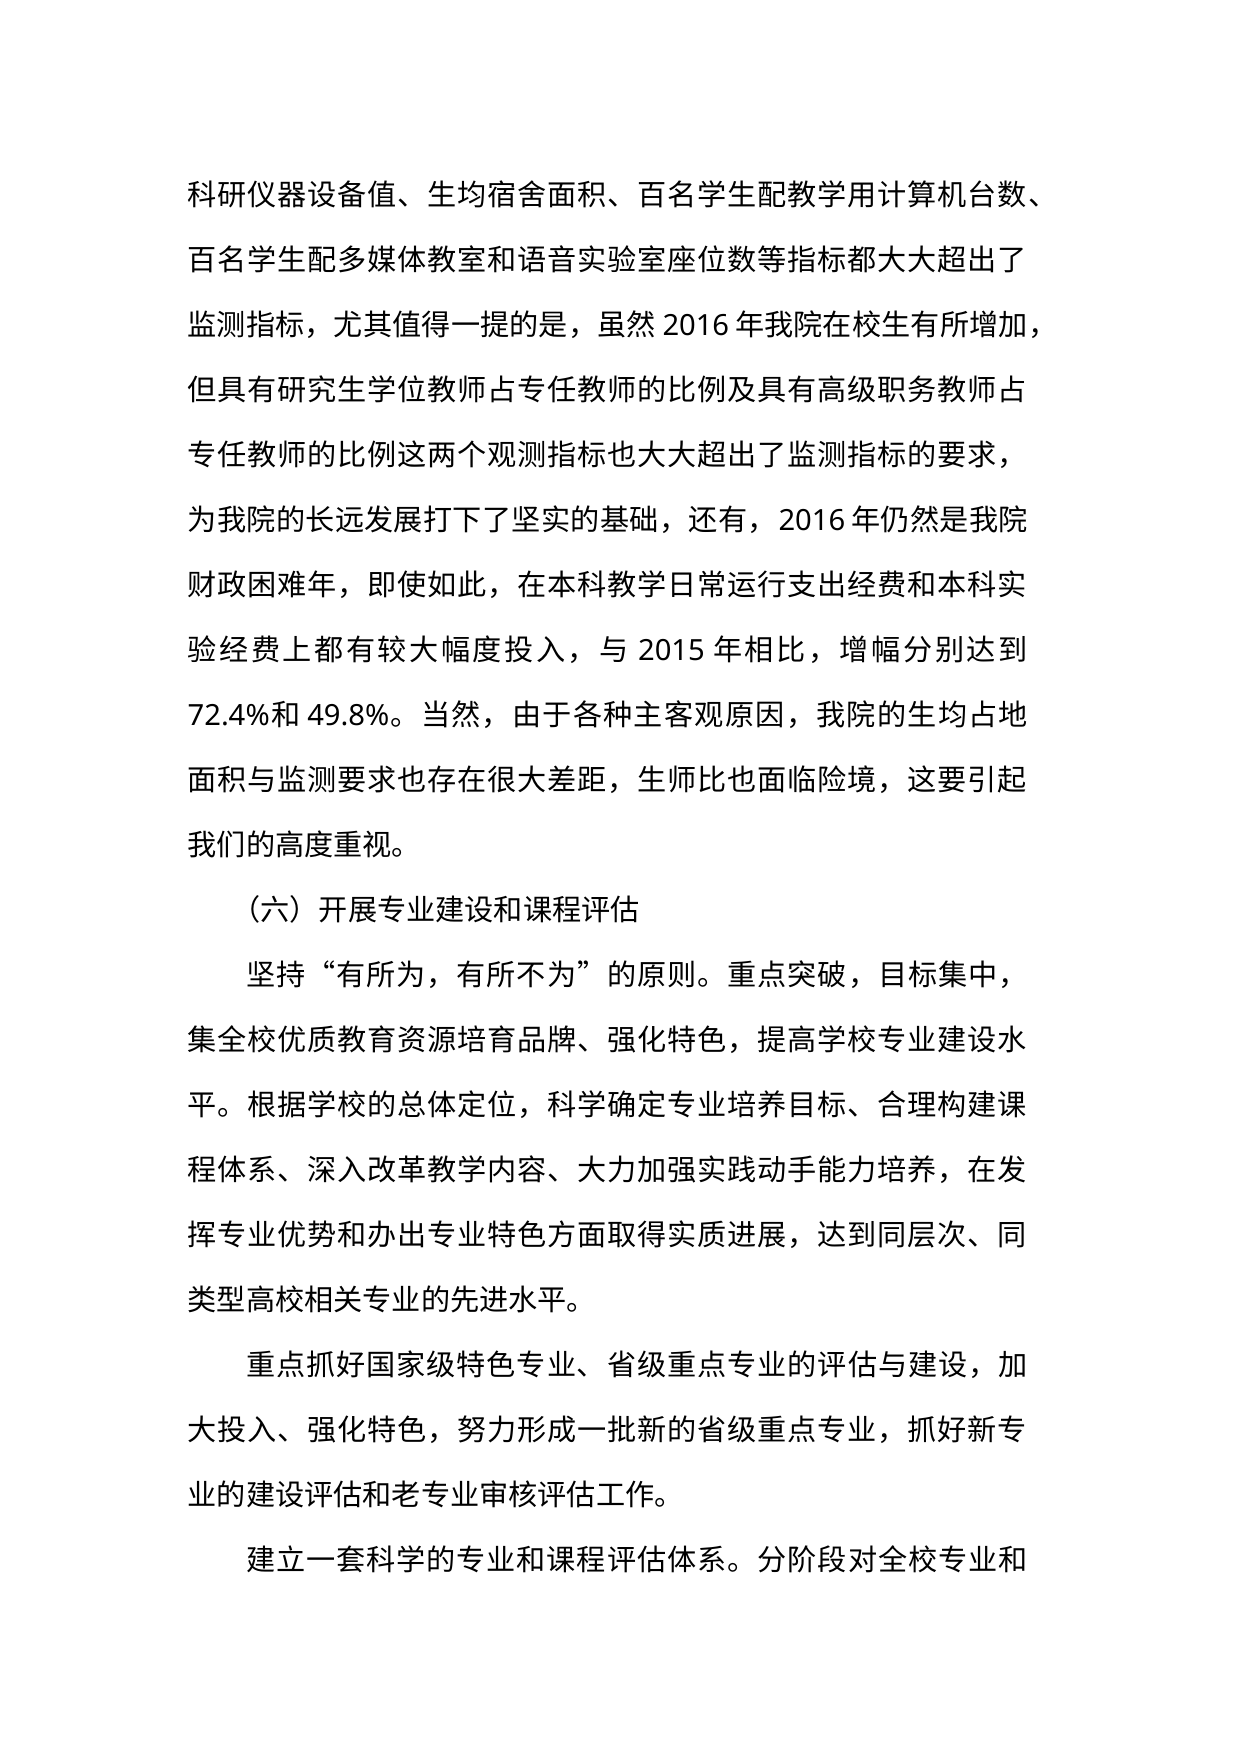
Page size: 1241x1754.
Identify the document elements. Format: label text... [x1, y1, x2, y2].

subtitle （六）开展专业建设和课程评估 [187, 875, 1028, 940]
text 重点抓好国家级特色专业、省级重点专业的评估与建设，加大投入、强化特色，努力形成一批新的省级重点专业，抓好新专业的建设评估和老专业审核评估工作。 [187, 1330, 1028, 1525]
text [187, 160, 1028, 875]
text 坚持“有所为，有所不为”的原则。重点突破，目标集中，集全校优质教育资源培育品牌、强化特色，提高学校专业建设水平。根据学校的总体定位，科学确定专业培养目标、合理构建课程体系、深入改革教学内容、大力加强实践动手能力培养，在发挥专业优势和办出专业特色方面取得实质进展，达到同层次、同类型高校相关专业的先进水平。 [187, 940, 1028, 1330]
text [187, 1525, 1028, 1590]
